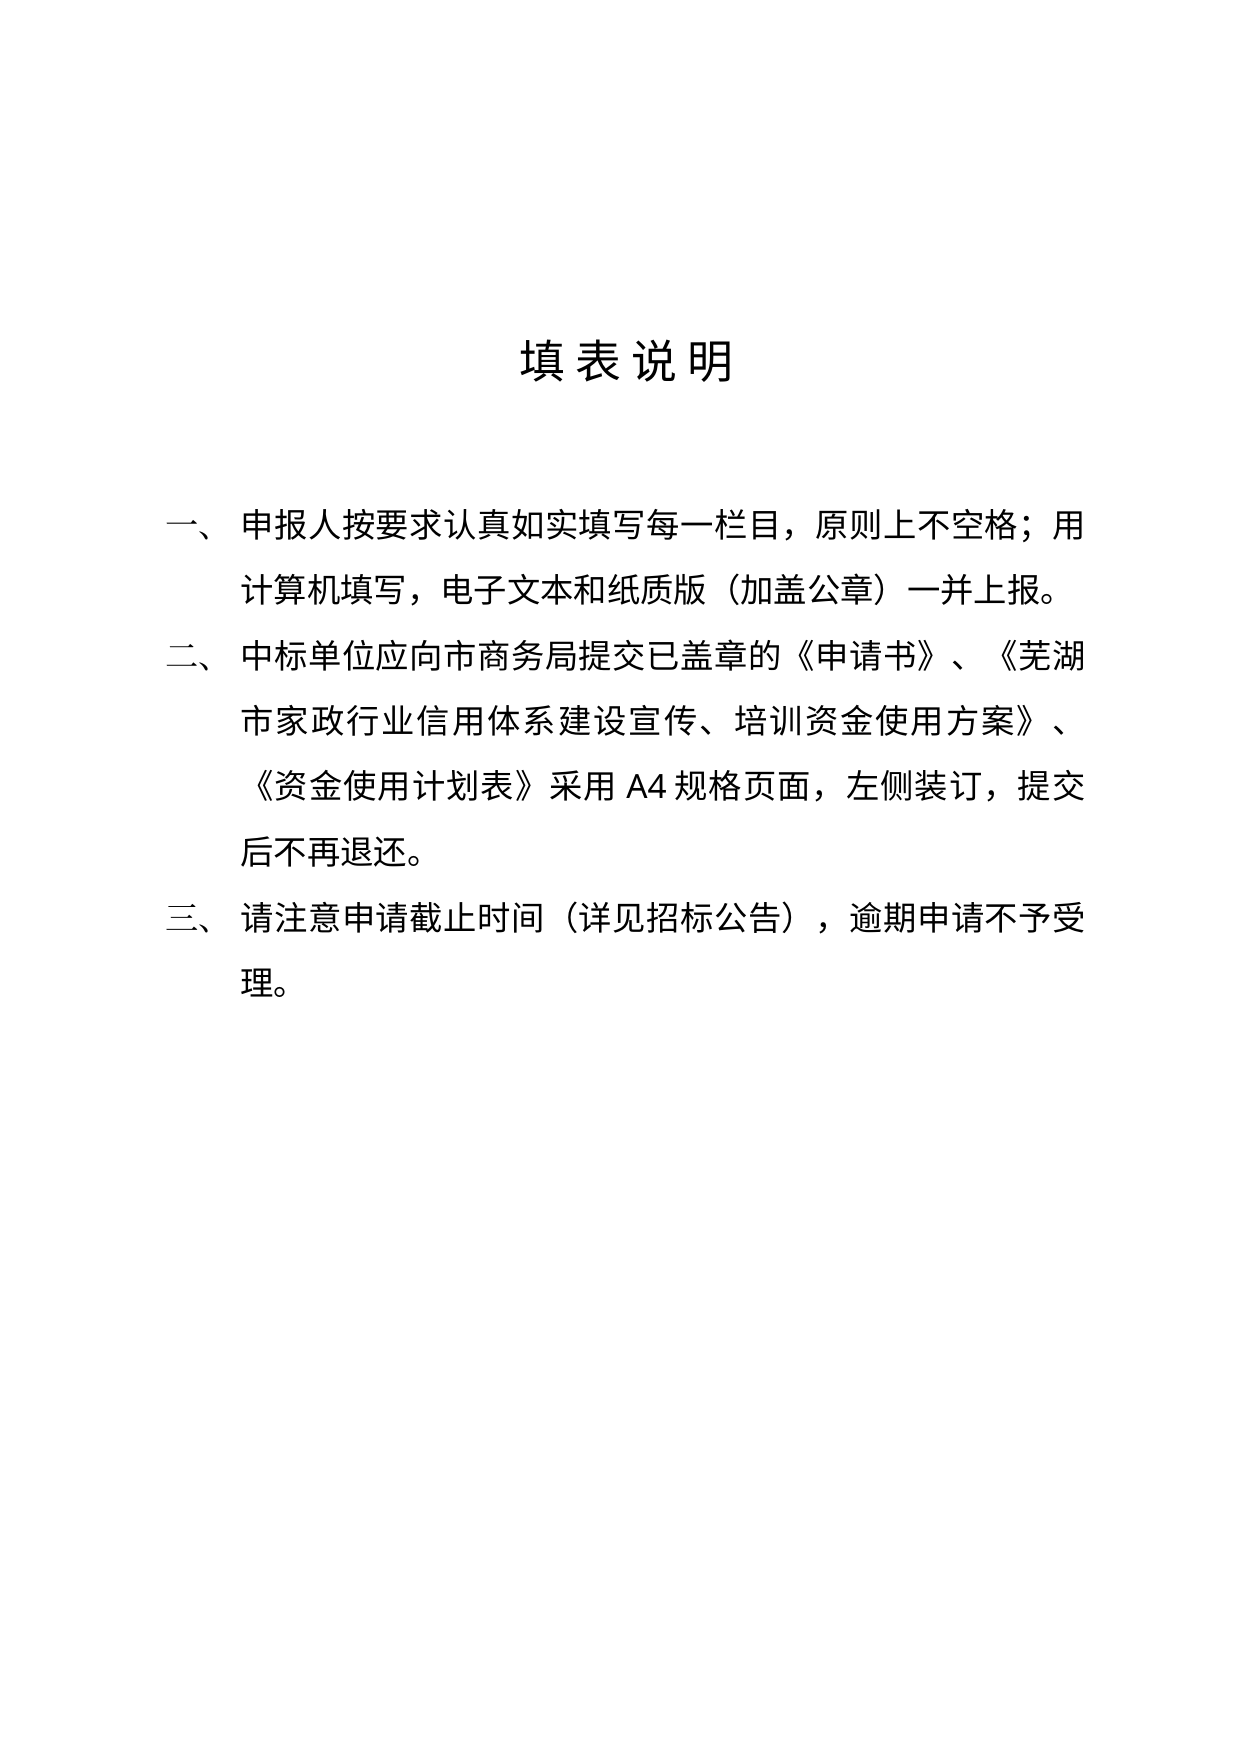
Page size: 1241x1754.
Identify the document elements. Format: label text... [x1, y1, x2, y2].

list 请注意申请截止时间（详见招标公告），逾期申请不予受理。 [165, 883, 1087, 1014]
text 填 表 说 明 [165, 293, 1087, 424]
list 中标单位应向市商务局提交已盖章的《申请书》、《芜湖市家政行业信用体系建设宣传、培训资金使用方案》、《资金使用计划表》采用A4规格页面，左侧装订，提交后不再退还。 [165, 621, 1087, 883]
list 申报人按要求认真如实填写每一栏目，原则上不空格；用计算机填写，电子文本和纸质版（加盖公章）一并上报。 [165, 490, 1087, 621]
